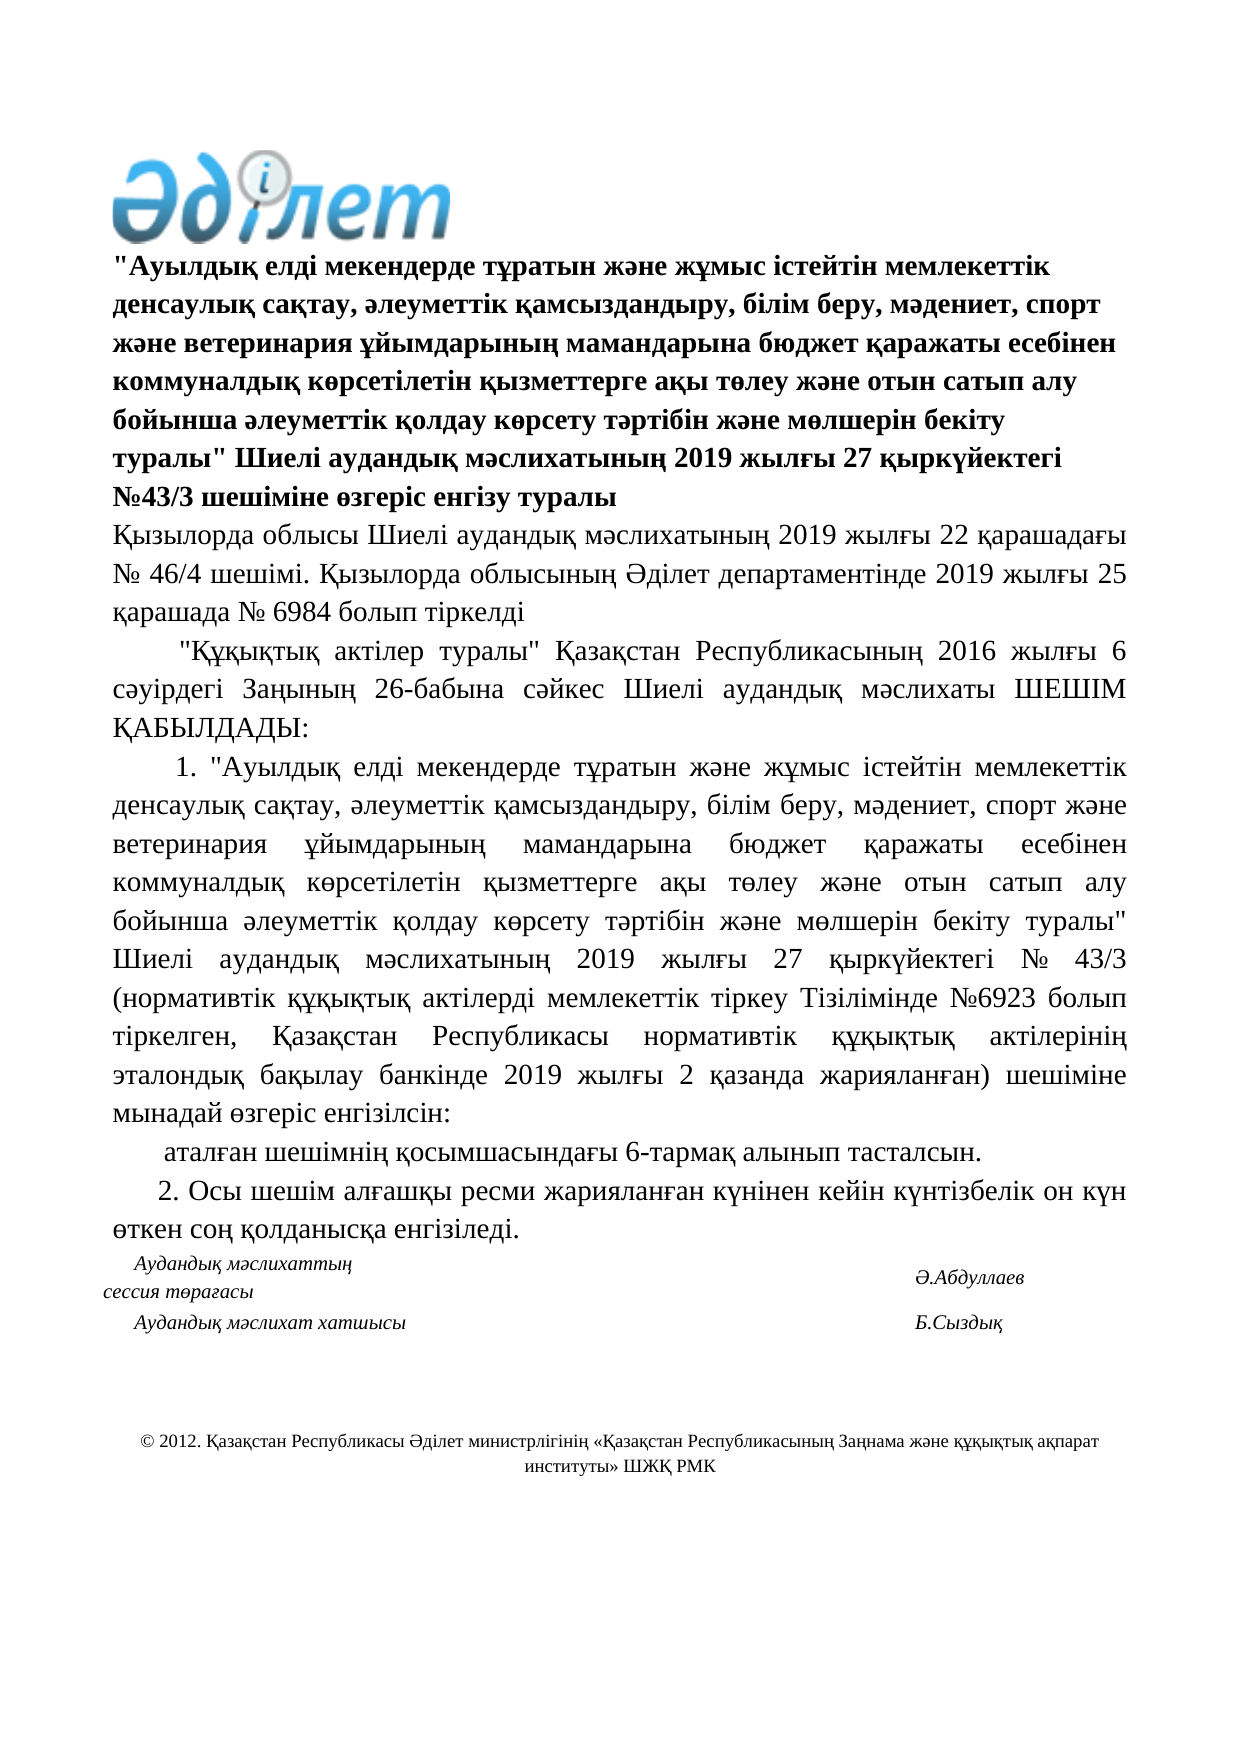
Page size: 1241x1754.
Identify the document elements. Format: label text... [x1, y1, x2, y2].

text © 2012. Қазақстан Республикасы Әділет министрлігінің «Қазақстан Республикасының Заңнама және құқықтық ақпарат институты» ШЖҚ РМК [112, 1430, 1128, 1476]
text Қызылорда облысы Шиелі аудандық мәслихатының 2019 жылғы 22 қарашадағы № 46/4 шешімі. Қызылорда облысының Әділет департаментінде 2019 жылғы 25 қарашада № 6984 болып тіркелді [112, 517, 1128, 628]
table_cell Аудандық мәслихат хатшысы [101, 1308, 913, 1339]
table_header Ә.Абдуллаев [913, 1250, 1240, 1308]
text 2. Осы шешім алғашқы ресми жарияланған күнінен кейін күнтізбелік он күн өткен соң қолданысқа енгізіледі. [112, 1173, 1128, 1245]
text "Құқықтық актілер туралы" Қазақстан Республикасының 2016 жылғы 6 сәуірдегі Заңының 26-бабына сәйкес Шиелі аудандық мәслихаты ШЕШІМ ҚАБЫЛДАДЫ: [112, 633, 1128, 744]
text 1. "Ауылдық елді мекендерде тұратын және жұмыс істейтін мемлекеттік денсаулық сақтау, әлеуметтiк қамсыздандыру, білім беру, мәдениет, спорт және ветеринария ұйымдарының мамандарына бюджет қаражаты есебiнен коммуналдық көрсетілетін қызметтерге ақы төлеу және отын сатып алу бойынша әлеуметтік қолдау көрсету тәртібін және мөлшерін бекіту туралы" Шиелі аудандық мәслихатының 2019 жылғы 27 қыркүйектегі № 43/3 (нормативтік құқықтық актілерді мемлекеттік тіркеу Тізілімінде №6923 болып тіркелген, Қазақстан Республикасы нормативтік құқықтық актілерінің эталондық бақылау банкінде 2019 жылғы 2 қазанда жарияланған) шешіміне мынадай өзгеріс енгізілсін: [112, 749, 1128, 1129]
text аталған шешімнің қосымшасындағы 6-тармақ алынып тасталсын. [112, 1134, 1128, 1168]
table_cell Б.Сыздық [913, 1308, 1240, 1339]
table_header Аудандық мәслихаттың сессия төрағасы [101, 1250, 913, 1308]
picture [112, 150, 451, 244]
text "Ауылдық елді мекендерде тұратын және жұмыс істейтін мемлекеттік денсаулық сақтау, әлеуметтiк қамсыздандыру, білім беру, мәдениет, спорт және ветеринария ұйымдарының мамандарына бюджет қаражаты есебiнен коммуналдық көрсетілетін қызметтерге ақы төлеу және отын сатып алу бойынша әлеуметтік қолдау көрсету тәртібін және мөлшерін бекіту туралы" Шиелі аудандық мәслихатының 2019 жылғы 27 қыркүйектегі №43/3 шешіміне өзгеріс енгізу туралы [112, 248, 1128, 512]
